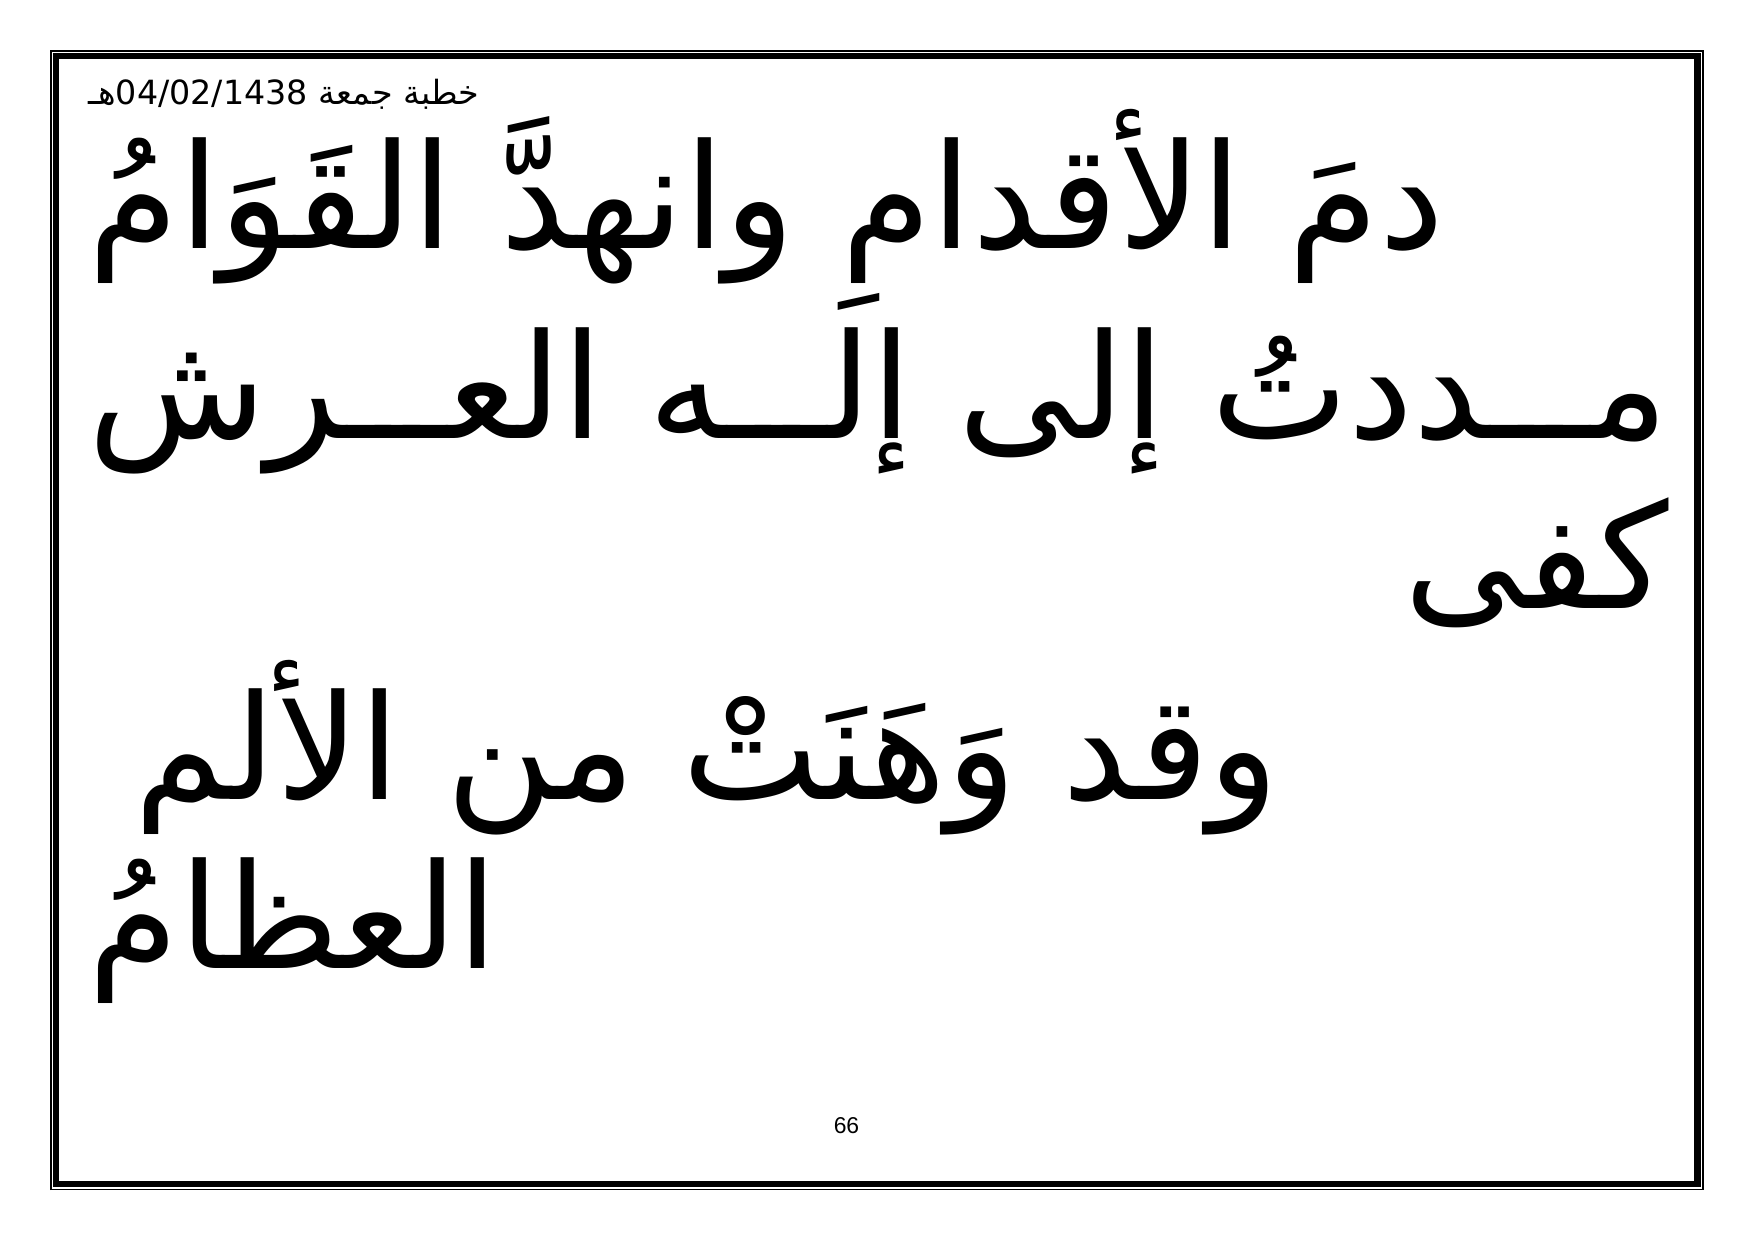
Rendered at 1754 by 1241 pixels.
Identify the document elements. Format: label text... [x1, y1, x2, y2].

text دمَ الأقدامِ وانهدَّ القَوَامُ [89, 113, 1669, 282]
text مددتُ إلى إله العرش كفى [89, 303, 1669, 643]
text وقد وَهَنَتْ من الألم العظامُ [89, 664, 1669, 1003]
